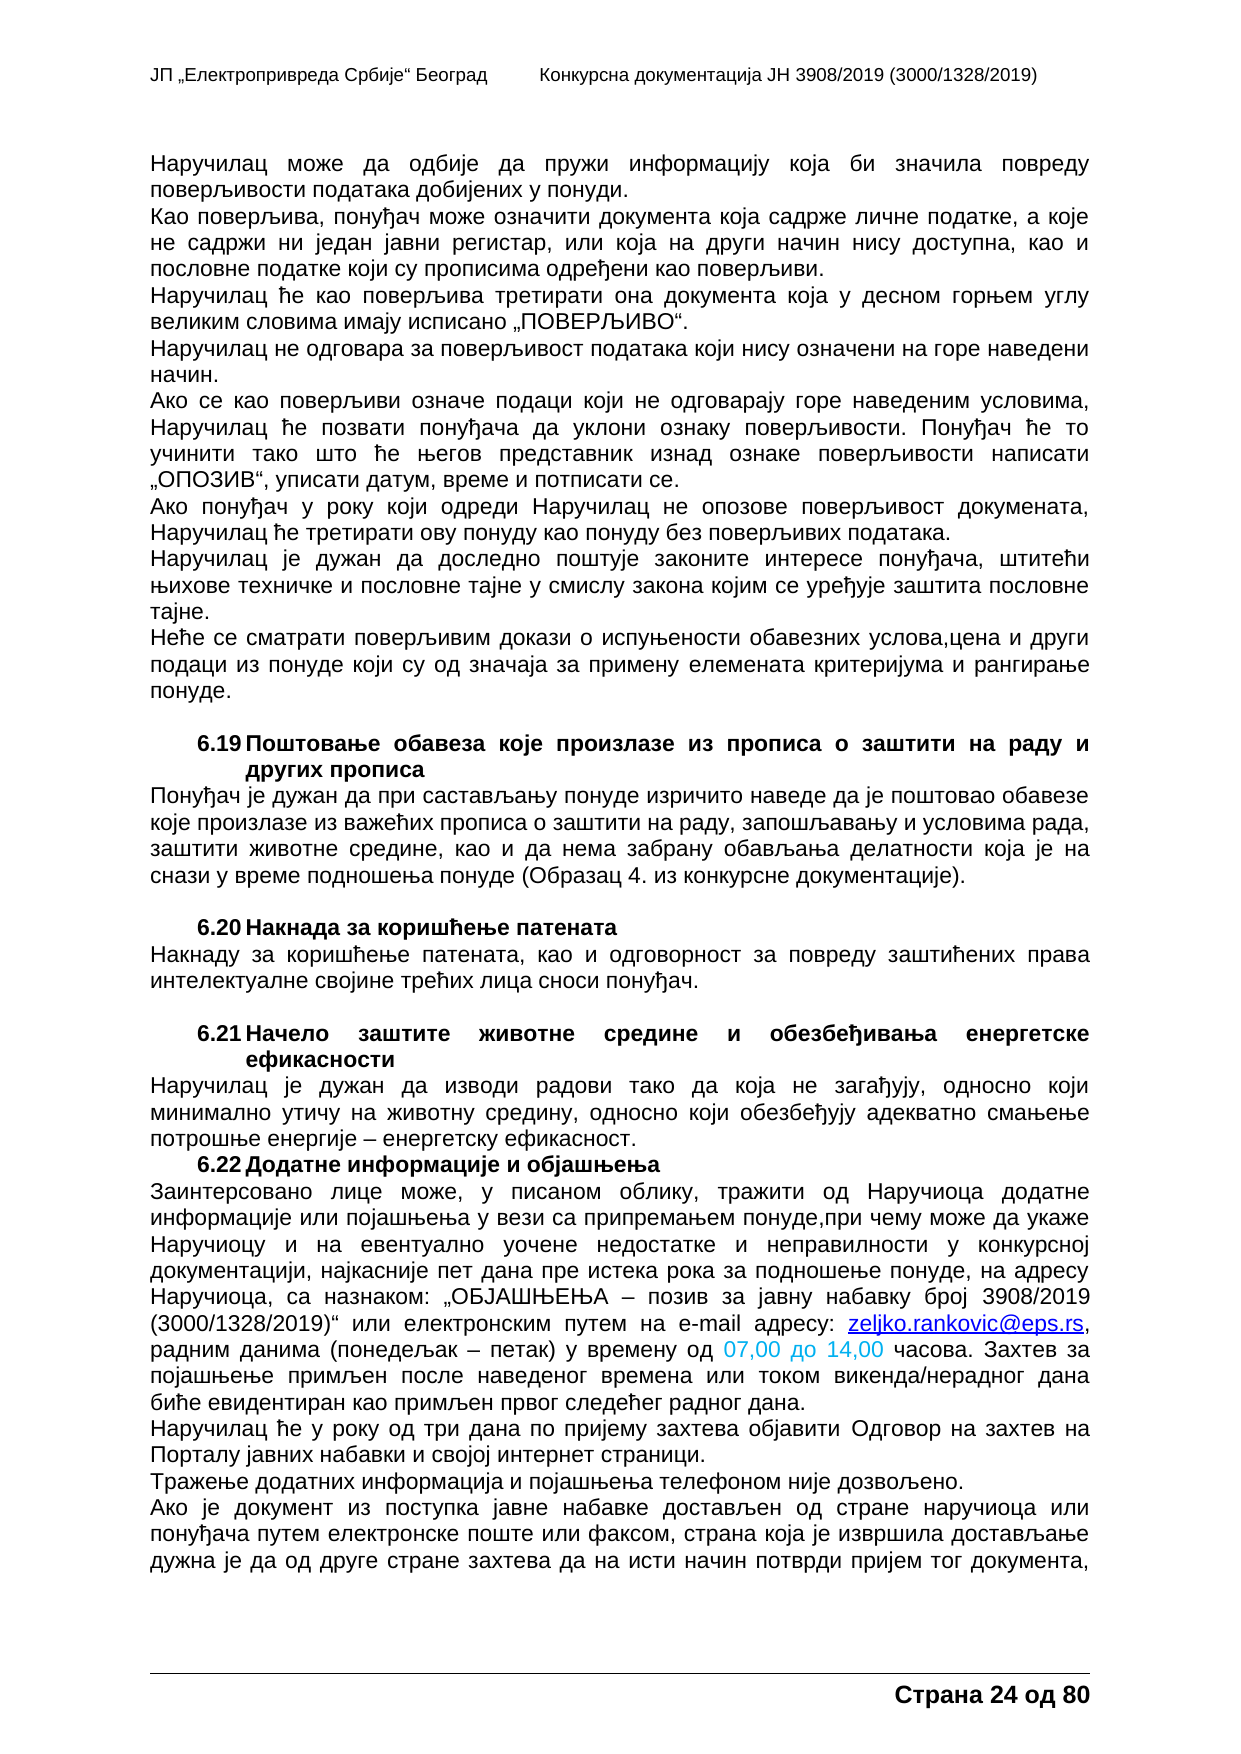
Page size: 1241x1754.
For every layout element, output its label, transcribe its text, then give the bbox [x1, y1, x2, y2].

text Ако понуђач у року који одреди Наручилац не опозове поверљивост докумената, Наручилац ће третирати ову понуду као понуду без поверљивих података. [150, 493, 1090, 545]
text Као поверљива, понуђач може означити документа која садрже личне податке, а које не садржи ни један јавни регистар, или која на други начин нису доступна, као и пословне податке који су прописима одређени као поверљиви. [150, 203, 1090, 282]
text Тражење додатних информација и појашњења телефоном није дозвољено. [150, 1468, 1090, 1494]
text Неће се сматрати поверљивим докази о испуњености обавезних услова,цена и други подаци из понуде који су од значаја за примену елемената критеријума и рангирање понуде. [150, 624, 1090, 703]
list Додатне информације и објашњења [197, 1151, 1090, 1178]
text Наручилац је дужан да доследно поштује законите интересе понуђача, штитећи њихове техничке и пословне тајне у смислу закона којим се уређује заштита пословне тајне. [150, 545, 1090, 624]
text Накнаду за коришћење патената, као и одговорност за повреду заштићених права интелектуалне својине трећих лица сноси понуђач. [150, 941, 1090, 993]
list Накнада за коришћење патената [197, 914, 1090, 941]
text Заинтерсовано лице може, у писаном облику, тражити од Наручиоца додатне информације или појашњења у вези са припремањем понуде,при чему може да укаже Наручиоцу и на евентуално уочене недостатке и неправилности у конкурсној документацији, најкасније пет дана пре истека рока за подношење понуде, на адресу Наручиоца, са назнаком: „ОБЈАШЊЕЊА – позив за јавну набавку број 3908/2019 (3000/1328/2019)“ или електронским путем на е-mail адресу: zeljko.rankovic@eps.rs, радним данима (понедељак – петак) у времену од 07,00 до 14,00 часова. Захтев за појашњење примљен после наведеног времена или током викенда/нерадног дана биће евидентиран као примљен првог следећег радног дана. [150, 1178, 1090, 1415]
text Наручилац ће као поверљива третирати она документа која у десном горњем углу великим словима имају исписано „ПОВЕРЉИВО“. [150, 282, 1090, 334]
text Наручилац може да одбије да пружи информацију која би значила повреду поверљивости података добијених у понуди. [150, 150, 1090, 203]
list Поштовање обавеза које произлазе из прописа о заштити на раду и других прописа [197, 730, 1090, 782]
text Ако се као поверљиви означе подаци који не одговарају горе наведеним условима, Наручилац ће позвати понуђача да уклони ознаку поверљивости. Понуђач ће то учинити тако што ће његов представник изнад ознаке поверљивости написати „ОПОЗИВ“, уписати датум, време и потписати се. [150, 387, 1090, 493]
text Наручилац не одговара за поверљивост података који нису означени на горе наведени начин. [150, 334, 1090, 387]
text Наручилац је дужан да изводи радови тако да која не загађују, односно који минимално утичу на животну средину, односно који обезбеђују адекватно смањење потрошње енергије – енергетску ефикасност. [150, 1072, 1090, 1151]
list Начело заштите животне средине и обезбеђивања енергетске ефикасности [197, 1020, 1090, 1072]
text Наручилац ће у року од три дана по пријему захтева објавити Одговор на захтев на Порталу јавних набавки и својој интернет страници. [150, 1415, 1090, 1468]
text Понуђач је дужан да при састављању понуде изричито наведе да је поштовао обавезе које произлазе из важећих прописа о заштити на раду, запошљавању и условима рада, заштити животне средине, као и да нема забрану обављања делатности која је на снази у време подношења понуде (Образац 4. из конкурсне документације). [150, 782, 1090, 888]
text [150, 1494, 1090, 1573]
